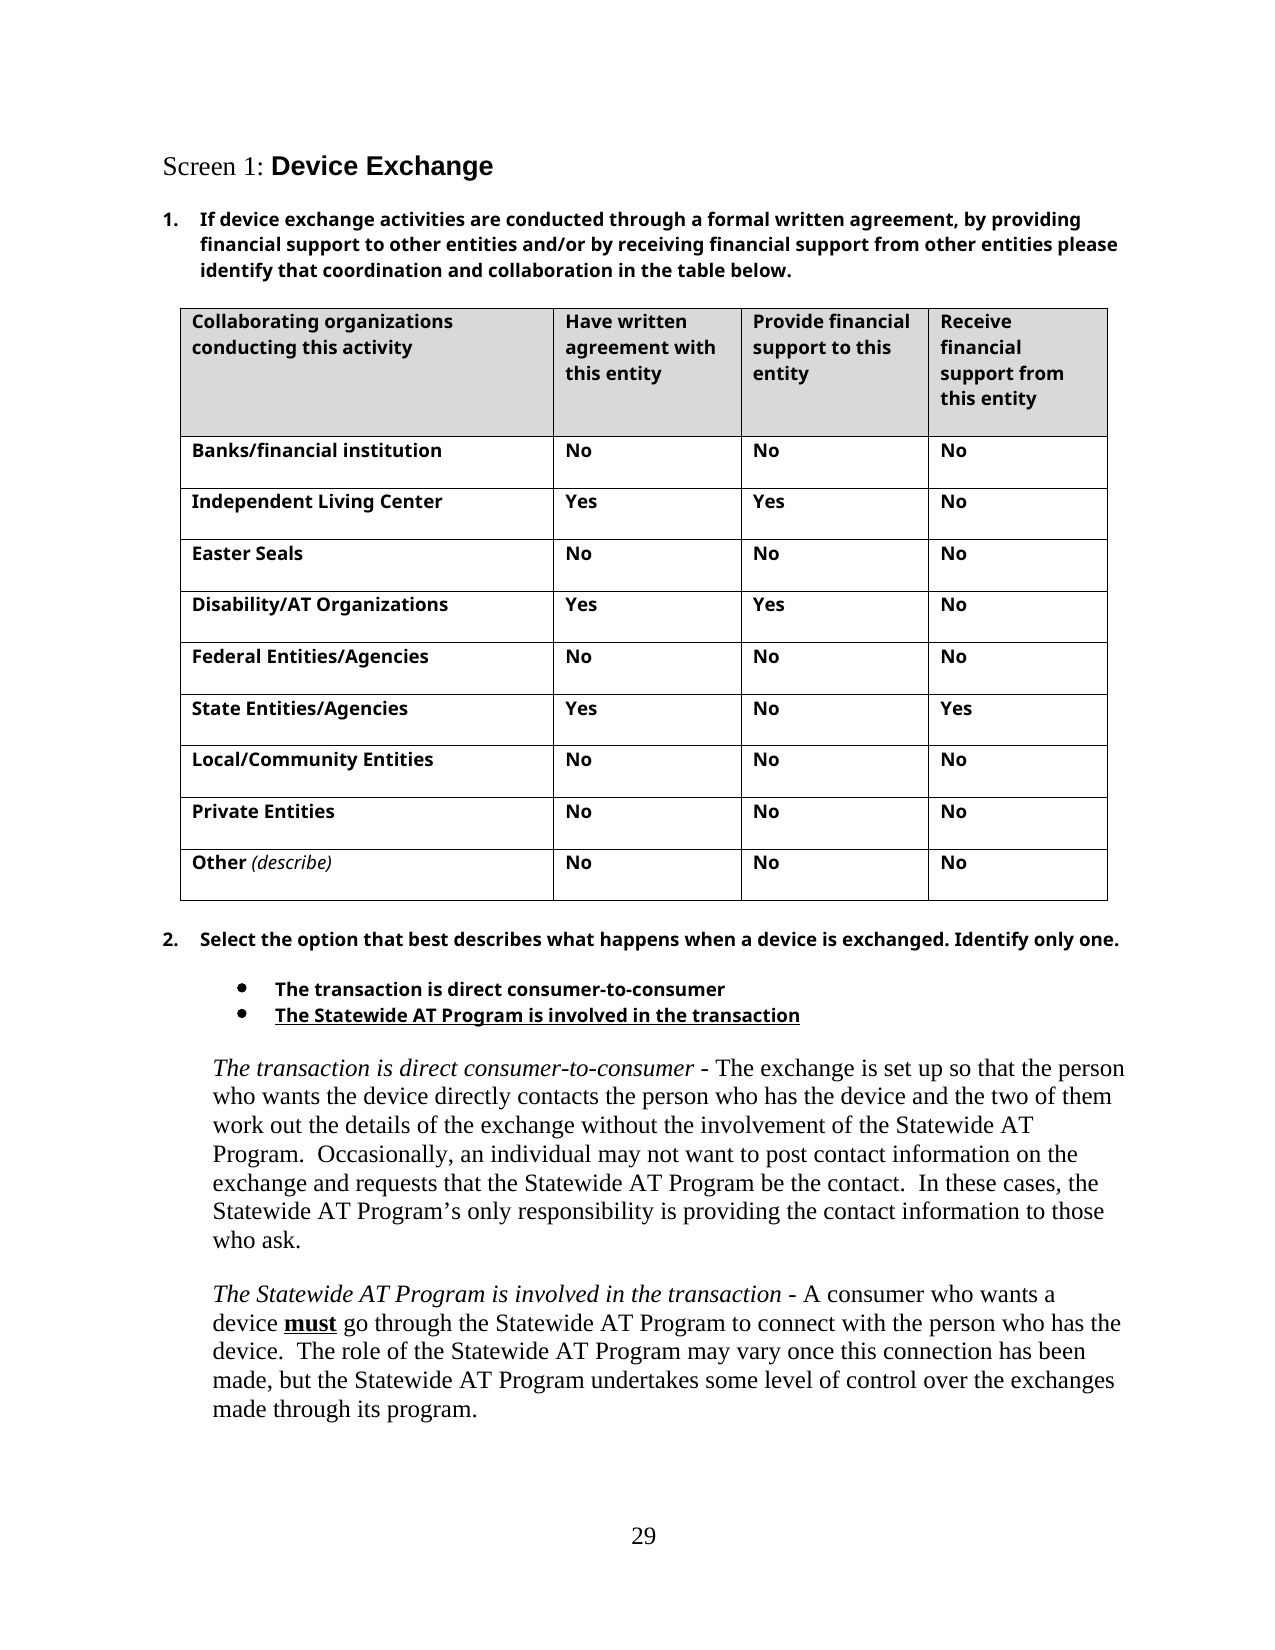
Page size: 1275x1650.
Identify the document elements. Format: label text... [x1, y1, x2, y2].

table_cell Yes [554, 489, 741, 539]
table_cell No [554, 746, 741, 797]
table_cell Federal Entities/Agencies [181, 643, 553, 694]
table_cell No [929, 746, 1107, 797]
table_header Provide financial support to this entity [742, 309, 928, 436]
table_header Receive financial support from this entity [929, 309, 1107, 436]
table_cell No [554, 850, 741, 900]
table_cell No [742, 643, 928, 694]
table_cell Private Entities [181, 798, 553, 848]
table_cell Local/Community Entities [181, 746, 553, 797]
list The Statewide AT Program is involved in the transaction [237, 1002, 1125, 1028]
table_cell Other (describe) [181, 850, 553, 900]
table_cell Yes [554, 695, 741, 745]
table_cell No [742, 695, 928, 745]
table_header Have written agreement with this entity [554, 309, 741, 436]
table_cell Banks/financial institution [181, 437, 553, 487]
table_cell Yes [554, 592, 741, 642]
table_cell No [742, 540, 928, 591]
table_cell No [554, 437, 741, 487]
table_cell No [929, 798, 1107, 848]
table_cell Independent Living Center [181, 489, 553, 539]
text The Statewide AT Program is involved in the transaction - A consumer who wants a device must go through the Statewide AT Program to connect with the person who has the device. The role of the Statewide AT Program may vary once this connection has been made, but the Statewide AT Program undertakes some level of control over the exchanges made through its program. [212, 1279, 1125, 1423]
table_cell Yes [929, 695, 1107, 745]
table_cell No [929, 643, 1107, 694]
table_cell No [929, 489, 1107, 539]
table_cell Yes [742, 592, 928, 642]
table_cell No [554, 540, 741, 591]
table_cell No [554, 798, 741, 848]
table_cell Yes [742, 489, 928, 539]
table_cell No [554, 643, 741, 694]
table_cell State Entities/Agencies [181, 695, 553, 745]
list The transaction is direct consumer-to-consumer [237, 977, 1125, 1002]
table_cell Disability/AT Organizations [181, 592, 553, 642]
text The transaction is direct consumer-to-consumer - The exchange is set up so that the person who wants the device directly contacts the person who has the device and the two of them work out the details of the exchange without the involvement of the Statewide AT Program. Occasionally, an individual may not want to post contact information on the exchange and requests that the Statewide AT Program be the contact. In these cases, the Statewide AT Program’s only responsibility is providing the contact information to those who ask. [212, 1053, 1125, 1254]
table_cell No [742, 850, 928, 900]
list If device exchange activities are conducted through a formal written agreement, by providing financial support to other entities and/or by receiving financial support from other entities please identify that coordination and collaboration in the table below. [162, 206, 1125, 283]
list Select the option that best describes what happens when a device is exchanged. Identify only one. [162, 926, 1125, 952]
table_cell No [742, 798, 928, 848]
subtitle Device Exchange [162, 150, 1125, 181]
table_cell No [742, 437, 928, 487]
table_cell Easter Seals [181, 540, 553, 591]
table_cell No [929, 540, 1107, 591]
table_cell No [742, 746, 928, 797]
table_cell No [929, 850, 1107, 900]
table_header Collaborating organizations conducting this activity [181, 309, 553, 436]
table_cell No [929, 592, 1107, 642]
table_cell No [929, 437, 1107, 487]
